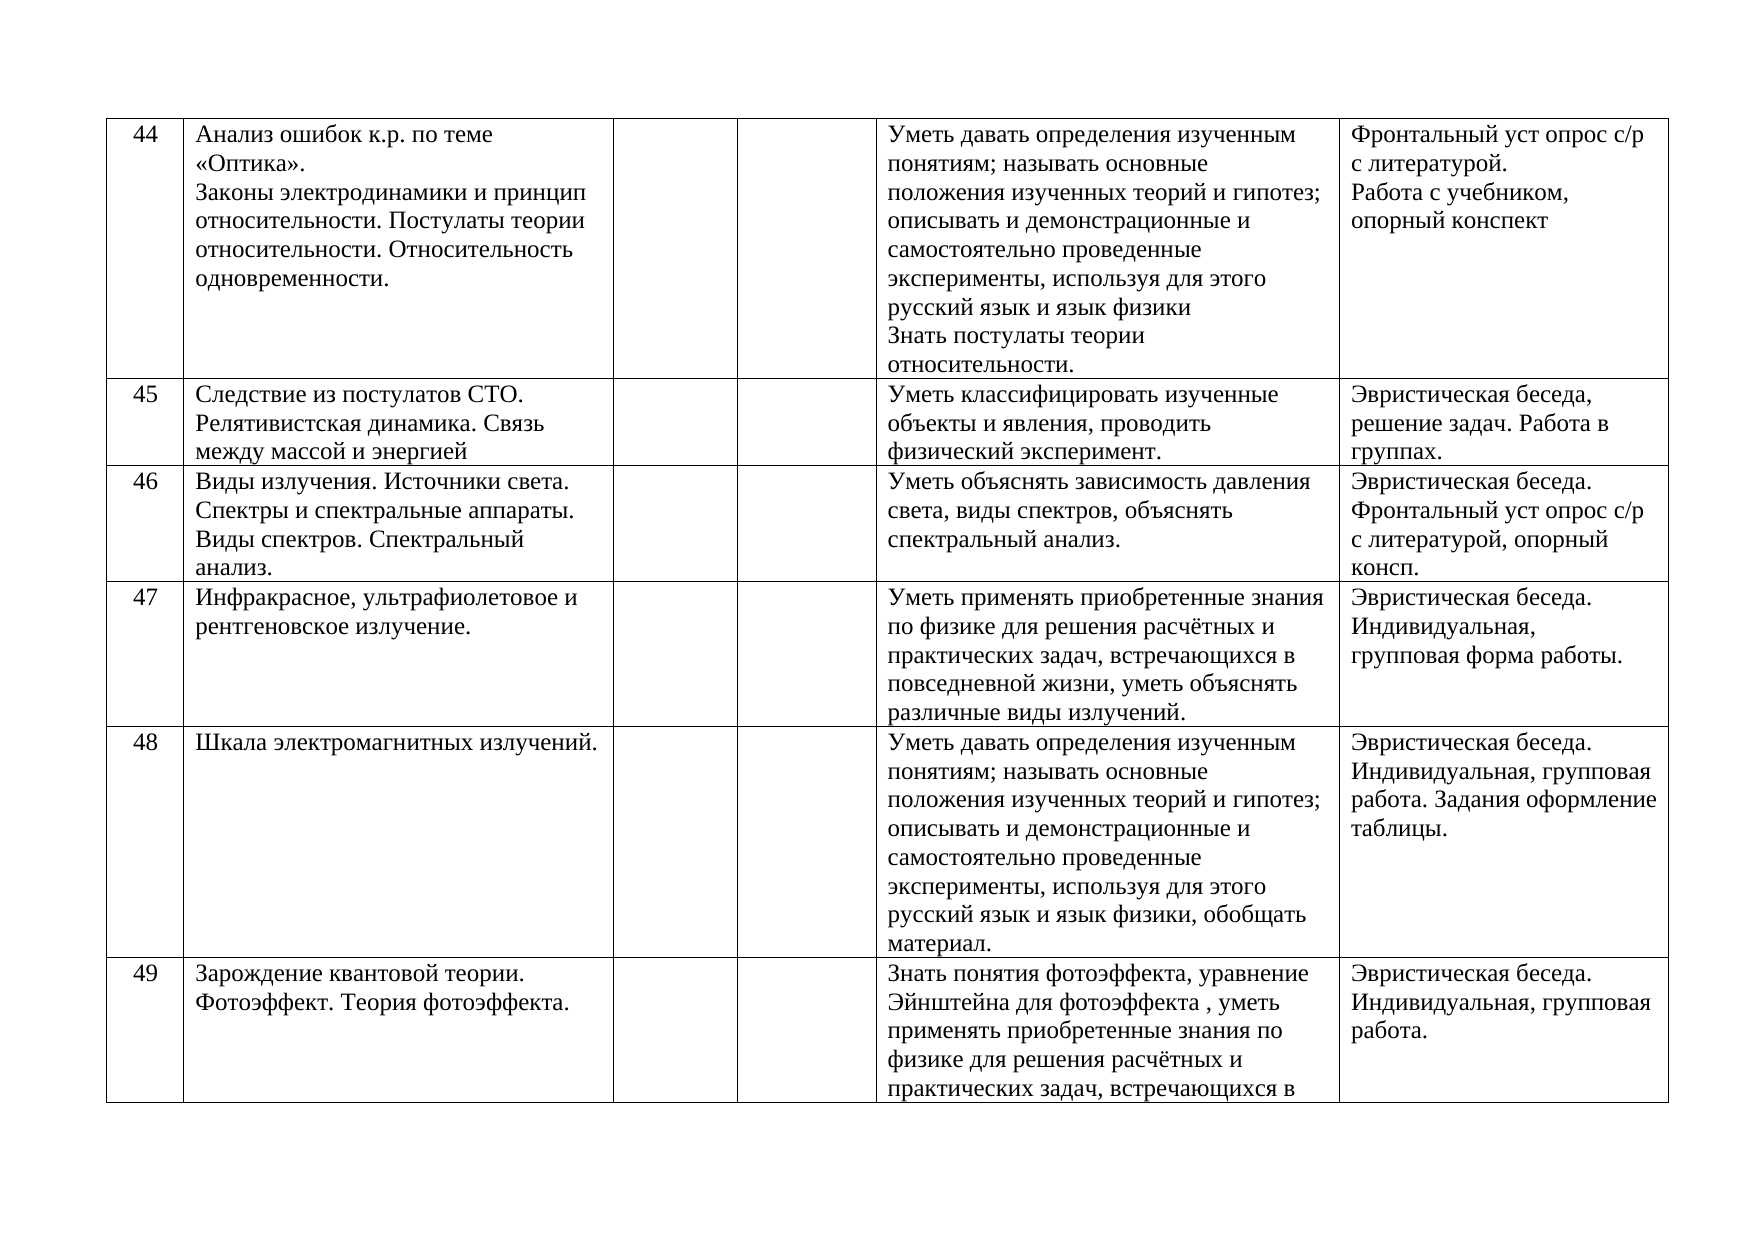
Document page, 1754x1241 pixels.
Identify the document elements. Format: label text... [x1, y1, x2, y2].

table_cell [184, 958, 613, 1102]
table_cell [614, 582, 737, 726]
table_cell [738, 582, 876, 726]
table_cell [614, 119, 737, 378]
table_cell 45 [107, 379, 183, 465]
table_cell 47 [107, 582, 183, 726]
table_cell Эвристическая беседа, решение задач. Работа в группах. [1340, 379, 1668, 465]
table_cell [614, 379, 737, 465]
table_cell 44 [107, 119, 183, 378]
table_cell Следствие из постулатов СТО. Релятивистская динамика. Связь между массой и энергией [184, 379, 613, 465]
table_cell [738, 958, 876, 1102]
table_cell Эвристическая беседа. Индивидуальная, групповая работа. Задания оформление таблицы. [1340, 727, 1668, 957]
table_cell Фронтальный уст опрос с/р с литературой. Работа с учебником, опорный конспект [1340, 119, 1668, 378]
table_cell [738, 119, 876, 378]
table_cell [614, 466, 737, 581]
table_cell Инфракрасное, ультрафиолетовое и рентгеновское излучение. [184, 582, 613, 726]
table_cell [738, 727, 876, 957]
table_cell Уметь классифицировать изученные объекты и явления, проводить физический эксперимент. [877, 379, 1339, 465]
table_cell Уметь объяснять зависимость давления света, виды спектров, объяснять спектральный анализ. [877, 466, 1339, 581]
table_cell [738, 379, 876, 465]
table_cell Уметь давать определения изученным понятиям; называть основные положения изученных теорий и гипотез; описывать и демонстрационные и самостоятельно проведенные эксперименты, используя для этого русский язык и язык физики, обобщать материал. [877, 727, 1339, 957]
table_cell Уметь применять приобретенные знания по физике для решения расчётных и практических задач, встречающихся в повседневной жизни, уметь объяснять различные виды излучений. [877, 582, 1339, 726]
table_cell Эвристическая беседа. Индивидуальная, групповая форма работы. [1340, 582, 1668, 726]
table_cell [1340, 958, 1668, 1102]
table_cell Шкала электромагнитных излучений. [184, 727, 613, 957]
table_cell Уметь давать определения изученным понятиям; называть основные положения изученных теорий и гипотез; описывать и демонстрационные и самостоятельно проведенные эксперименты, используя для этого русский язык и язык физики Знать постулаты теории относительности. [877, 119, 1339, 378]
table_cell 48 [107, 727, 183, 957]
table_cell 49 [107, 958, 183, 1102]
table_cell 46 [107, 466, 183, 581]
table_cell Виды излучения. Источники света. Спектры и спектральные аппараты. Виды спектров. Спектральный анализ. [184, 466, 613, 581]
table_cell Эвристическая беседа. Фронтальный уст опрос с/р с литературой, опорный консп. [1340, 466, 1668, 581]
table_cell [614, 727, 737, 957]
table_cell [738, 466, 876, 581]
table_cell [614, 958, 737, 1102]
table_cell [877, 958, 1339, 1102]
table_cell Анализ ошибок к.р. по теме «Оптика». Законы электродинамики и принцип относительности. Постулаты теории относительности. Относительность одновременности. [184, 119, 613, 378]
